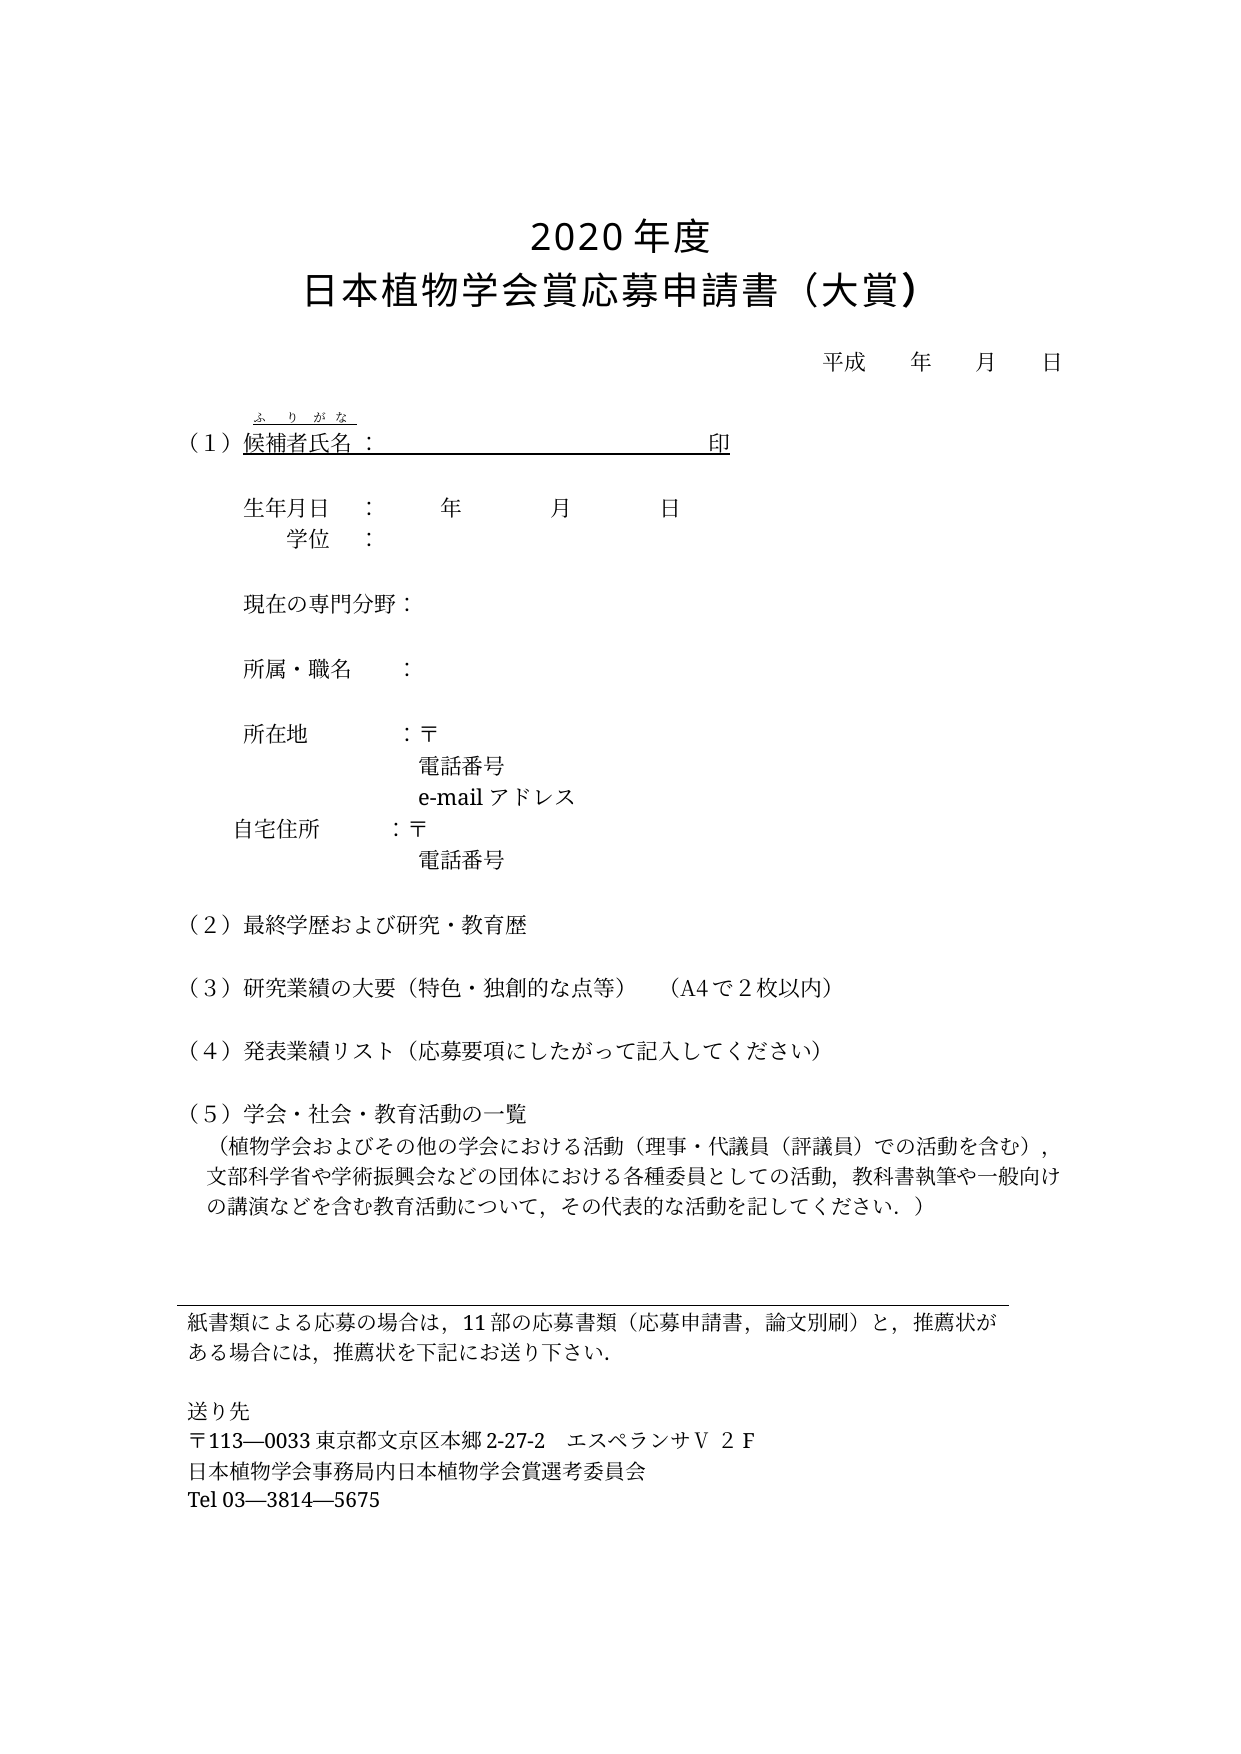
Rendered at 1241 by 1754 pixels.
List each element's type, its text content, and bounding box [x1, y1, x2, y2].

text （５）学会・社会・教育活動の一覧 [177, 1097, 1063, 1129]
table_header 紙書類による応募の場合は，11部の応募書類（応募申請書，論文別刷）と，推薦状がある場合には，推薦状を下記にお送り下さい. 送り先 〒113—0033東京都文京区本郷2-27-2 エスペランサⅤ ２F 日本植物学会事務局内 日本植物学会賞選考委員会 Tel 03—3814—5675 [177, 1306, 1008, 1539]
text 所在地 ：〒 [177, 718, 1063, 749]
text 電話番号 [177, 844, 1063, 875]
text 生年月日 ： 年 月 日 [177, 491, 1063, 523]
text e-mail アドレス [177, 781, 1063, 812]
text 平成 年 月 日 [177, 345, 1063, 377]
text （２）最終学歴および研究・教育歴 [177, 909, 1063, 940]
text 2020年度 [177, 207, 1063, 261]
text （植物学会およびその他の学会における活動（理事・代議員（評議員）での活動を含む），文部科学省や学術振興会などの団体における各種委員としての活動，教科書執筆や一般向けの講演などを含む教育活動について，その代表的な活動を記してください．） [207, 1129, 1063, 1220]
text （３）研究業績の大要（特色・独創的な点等） （A4で２枚以内） [177, 972, 1063, 1003]
text 学位 ： [177, 523, 1063, 554]
text 現在の専門分野： [177, 588, 1063, 619]
text （４）発表業績リスト（応募要項にしたがって記入してください） [177, 1034, 1063, 1066]
text 自宅住所 ：〒 [177, 812, 1063, 844]
text （１） ： 印 [177, 408, 1063, 458]
text 所属・職名 ： [177, 653, 1063, 684]
text 日本植物学会賞応募申請書（大賞） [177, 261, 1063, 316]
text 電話番号 [177, 749, 1063, 781]
